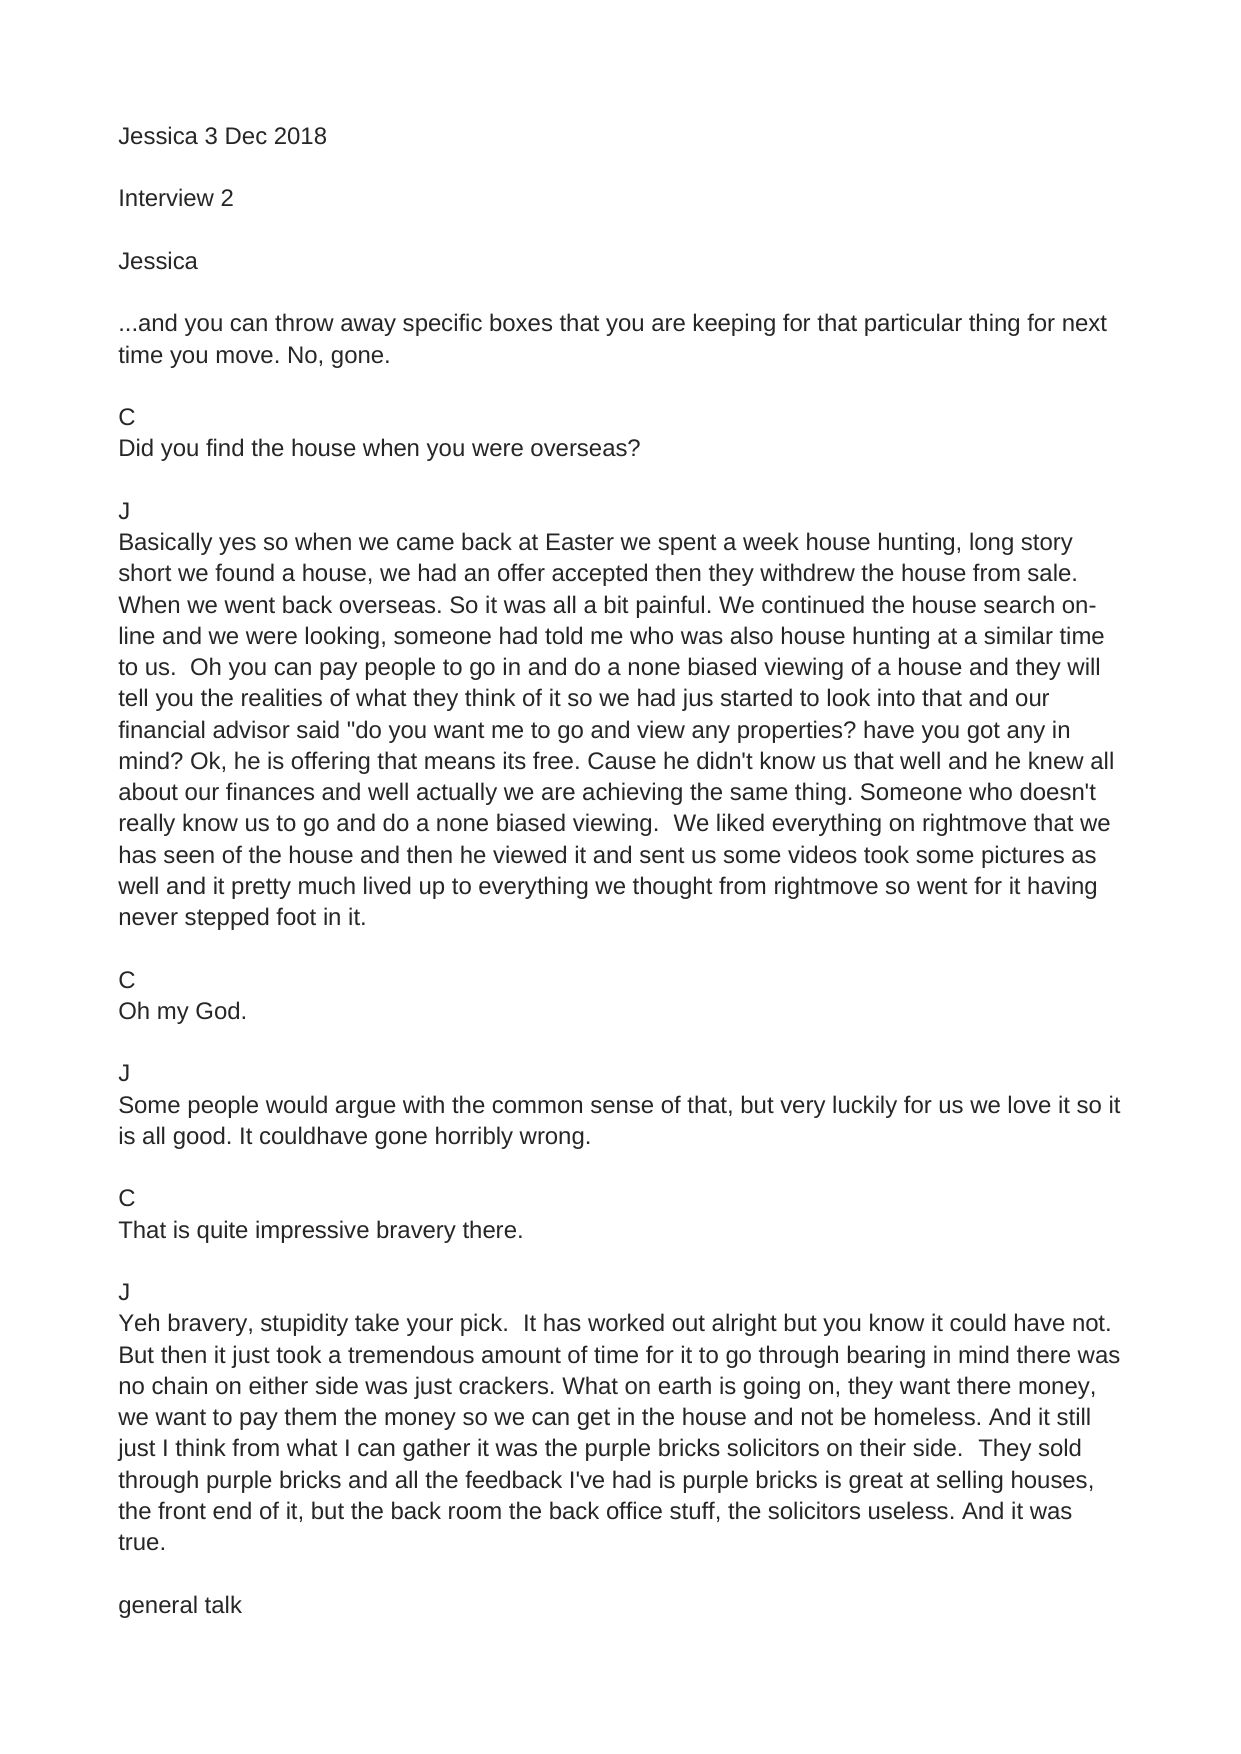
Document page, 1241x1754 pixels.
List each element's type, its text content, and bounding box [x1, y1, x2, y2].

text Oh my God. [118, 993, 1122, 1024]
text Basically yes so when we came back at Easter we spent a week house hunting, long story short we found a house, we had an offer accepted then they withdrew the house from sale. When we went back overseas. So it was all a bit painful. We continued the house search on-line and we were looking, someone had told me who was also house hunting at a similar time to us. Oh you can pay people to go in and do a none biased viewing of a house and they will tell you the realities of what they think of it so we had jus started to look into that and our financial advisor said "do you want me to go and view any properties? have you got any in mind? Ok, he is offering that means its free. Cause he didn't know us that well and he knew all about our finances and well actually we are achieving the same thing. Someone who doesn't really know us to go and do a none biased viewing. We liked everything on rightmove that we has seen of the house and then he viewed it and sent us some videos took some pictures as well and it pretty much lived up to everything we thought from rightmove so went for it having never stepped foot in it. [118, 524, 1122, 931]
text Jessica 3 Dec 2018 [118, 118, 1122, 149]
text That is quite impressive bravery there. [118, 1212, 1122, 1243]
text J [118, 1274, 1122, 1306]
text Did you find the house when you were overseas? [118, 431, 1122, 462]
text C [118, 399, 1122, 431]
text Jessica [118, 243, 1122, 274]
text Interview 2 [118, 181, 1122, 212]
text Yeh bravery, stupidity take your pick. It has worked out alright but you know it could have not. But then it just took a tremendous amount of time for it to go through bearing in mind there was no chain on either side was just crackers. What on earth is going on, they want there money, we want to pay them the money so we can get in the house and not be homeless. And it still just I think from what I can gather it was the purple bricks solicitors on their side. They sold through purple bricks and all the feedback I've had is purple bricks is great at selling houses, the front end of it, but the back room the back office stuff, the solicitors useless. And it was true. [118, 1306, 1122, 1556]
text J [118, 1056, 1122, 1087]
text general talk [118, 1587, 1122, 1618]
text C [118, 962, 1122, 993]
text C [118, 1181, 1122, 1212]
text Some people would argue with the common sense of that, but very luckily for us we love it so it is all good. It couldhave gone horribly wrong. [118, 1087, 1122, 1149]
text ...and you can throw away specific boxes that you are keeping for that particular thing for next time you move. No, gone. [118, 306, 1122, 368]
text J [118, 493, 1122, 524]
